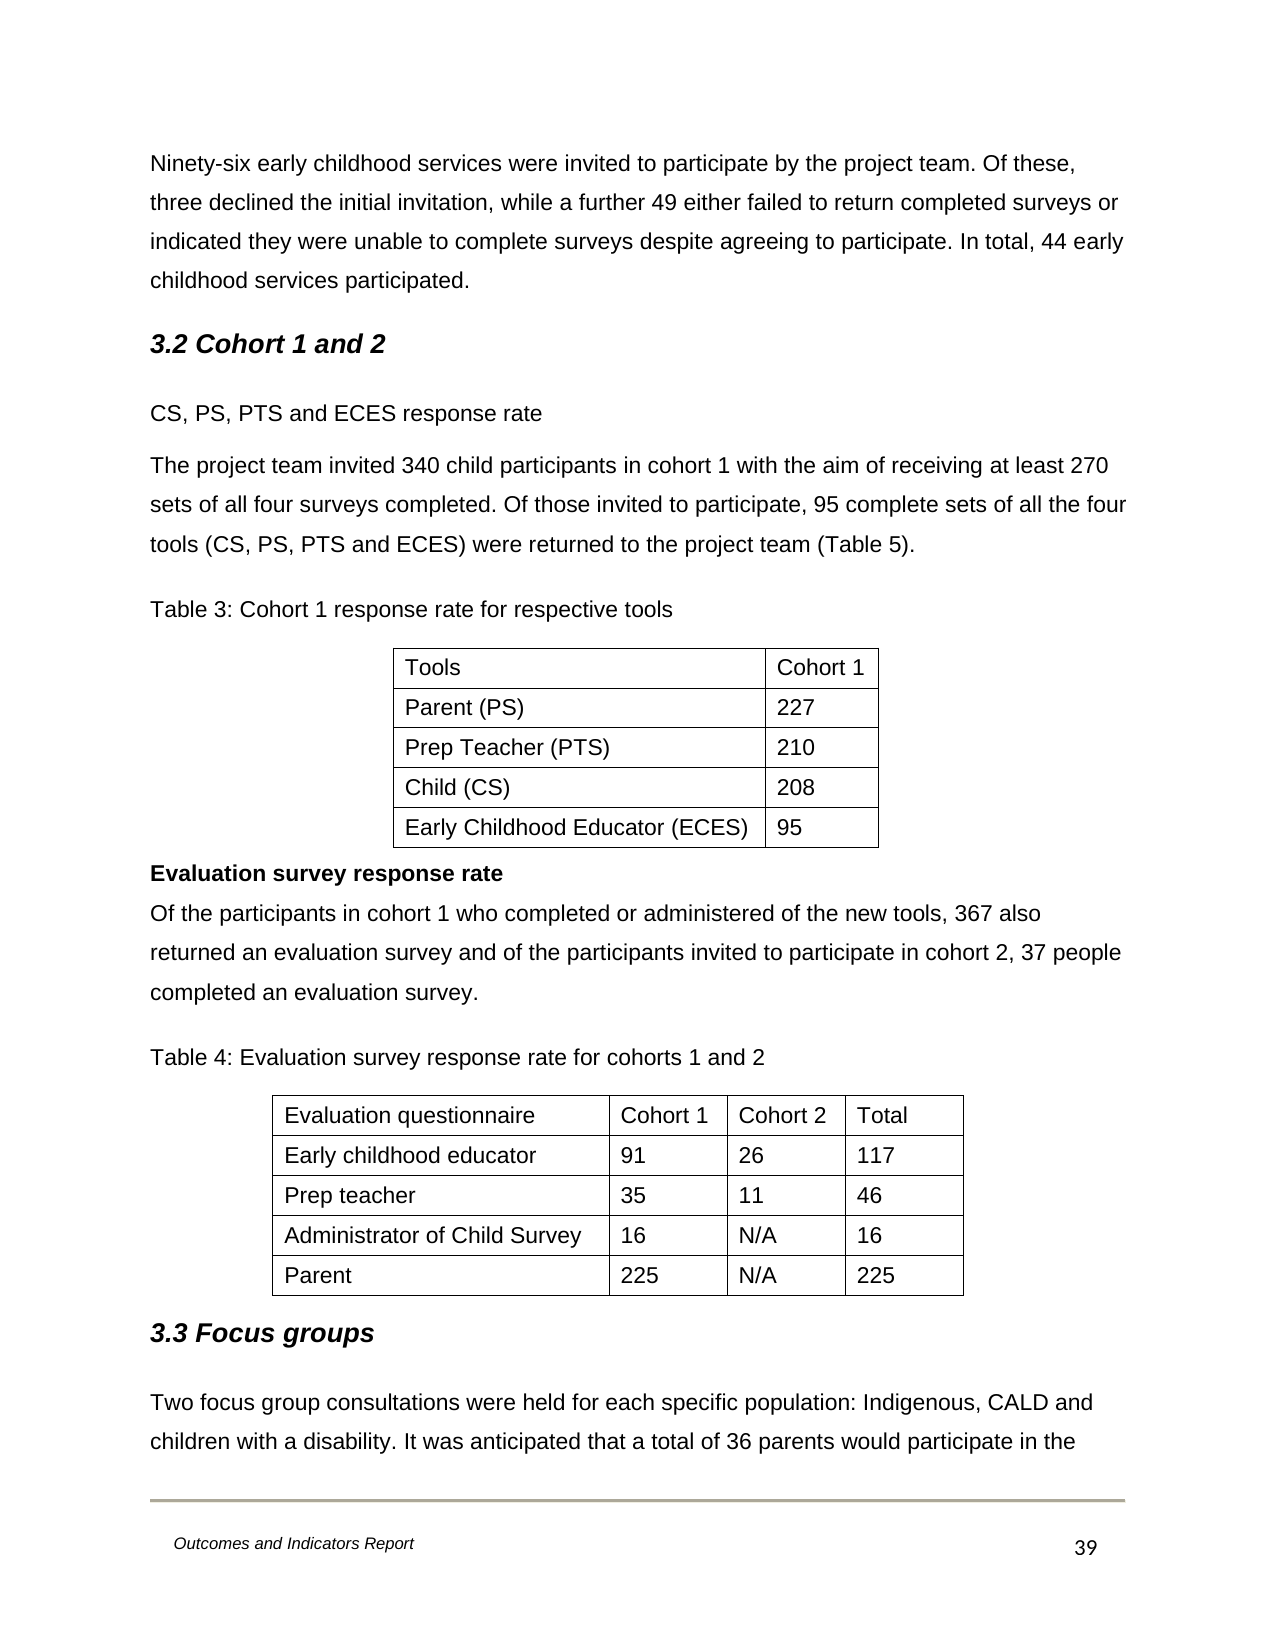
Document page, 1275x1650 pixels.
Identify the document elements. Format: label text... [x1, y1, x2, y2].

table_cell 117 [846, 1136, 963, 1175]
table_cell 11 [728, 1176, 845, 1215]
table_cell Child (CS) [394, 768, 765, 807]
table_header Tools [394, 649, 765, 687]
text Table 4: Evaluation survey response rate for cohorts 1 and 2 [150, 1043, 1139, 1069]
table_cell N/A [728, 1256, 845, 1295]
text Table 3: Cohort 1 response rate for respective tools [150, 595, 1139, 621]
table_header Cohort 2 [728, 1096, 845, 1135]
text CS, PS, PTS and ECES response rate [150, 399, 1139, 426]
table_cell 91 [610, 1136, 727, 1175]
table_cell Prep Teacher (PTS) [394, 728, 765, 767]
table_cell Early Childhood Educator (ECES) [394, 808, 765, 847]
text Evaluation survey response rate [150, 860, 1139, 886]
table_header Total [846, 1096, 963, 1135]
table_cell Early childhood educator [273, 1136, 609, 1175]
table_cell 46 [846, 1176, 963, 1215]
table_cell 208 [766, 768, 878, 807]
table_cell 227 [766, 689, 878, 727]
table_cell 16 [610, 1216, 727, 1255]
table_cell 225 [610, 1256, 727, 1295]
text Ninety-six early childhood services were invited to participate by the project team. Of these, three declined the initial invitation, while a further 49 either failed to return completed surveys or indicated they were unable to complete surveys despite agreeing to participate. In total, 44 early childhood services participated. [150, 150, 1128, 293]
table_cell 35 [610, 1176, 727, 1215]
text Of the participants in cohort 1 who completed or administered of the new tools, 367 also returned an evaluation survey and of the participants invited to participate in cohort 2, 37 people completed an evaluation survey. [150, 900, 1127, 1005]
table_cell N/A [728, 1216, 845, 1255]
table_cell Administrator of Child Survey [273, 1216, 609, 1255]
text 3.3 Focus groups [150, 1317, 1139, 1348]
table_header Cohort 1 [610, 1096, 727, 1135]
table_header Cohort 1 [766, 649, 878, 687]
text The project team invited 340 child participants in cohort 1 with the aim of receiving at least 270 sets of all four surveys completed. Of those invited to participate, 95 complete sets of all the four tools (CS, PS, PTS and ECES) were returned to the project team (Table 5). [150, 452, 1131, 557]
table_cell 26 [728, 1136, 845, 1175]
table_cell Parent [273, 1256, 609, 1295]
table_cell 16 [846, 1216, 963, 1255]
text 3.2 Cohort 1 and 2 [150, 328, 1139, 359]
table_cell Prep teacher [273, 1176, 609, 1215]
text Two focus group consultations were held for each specific population: Indigenous, CALD and children with a disability. It was anticipated that a total of 36 parents would participate in the [150, 1388, 1099, 1454]
table_cell 210 [766, 728, 878, 767]
table_header Evaluation questionnaire [273, 1096, 609, 1135]
table_cell Parent (PS) [394, 689, 765, 727]
table_cell 95 [766, 808, 878, 847]
table_cell 225 [846, 1256, 963, 1295]
